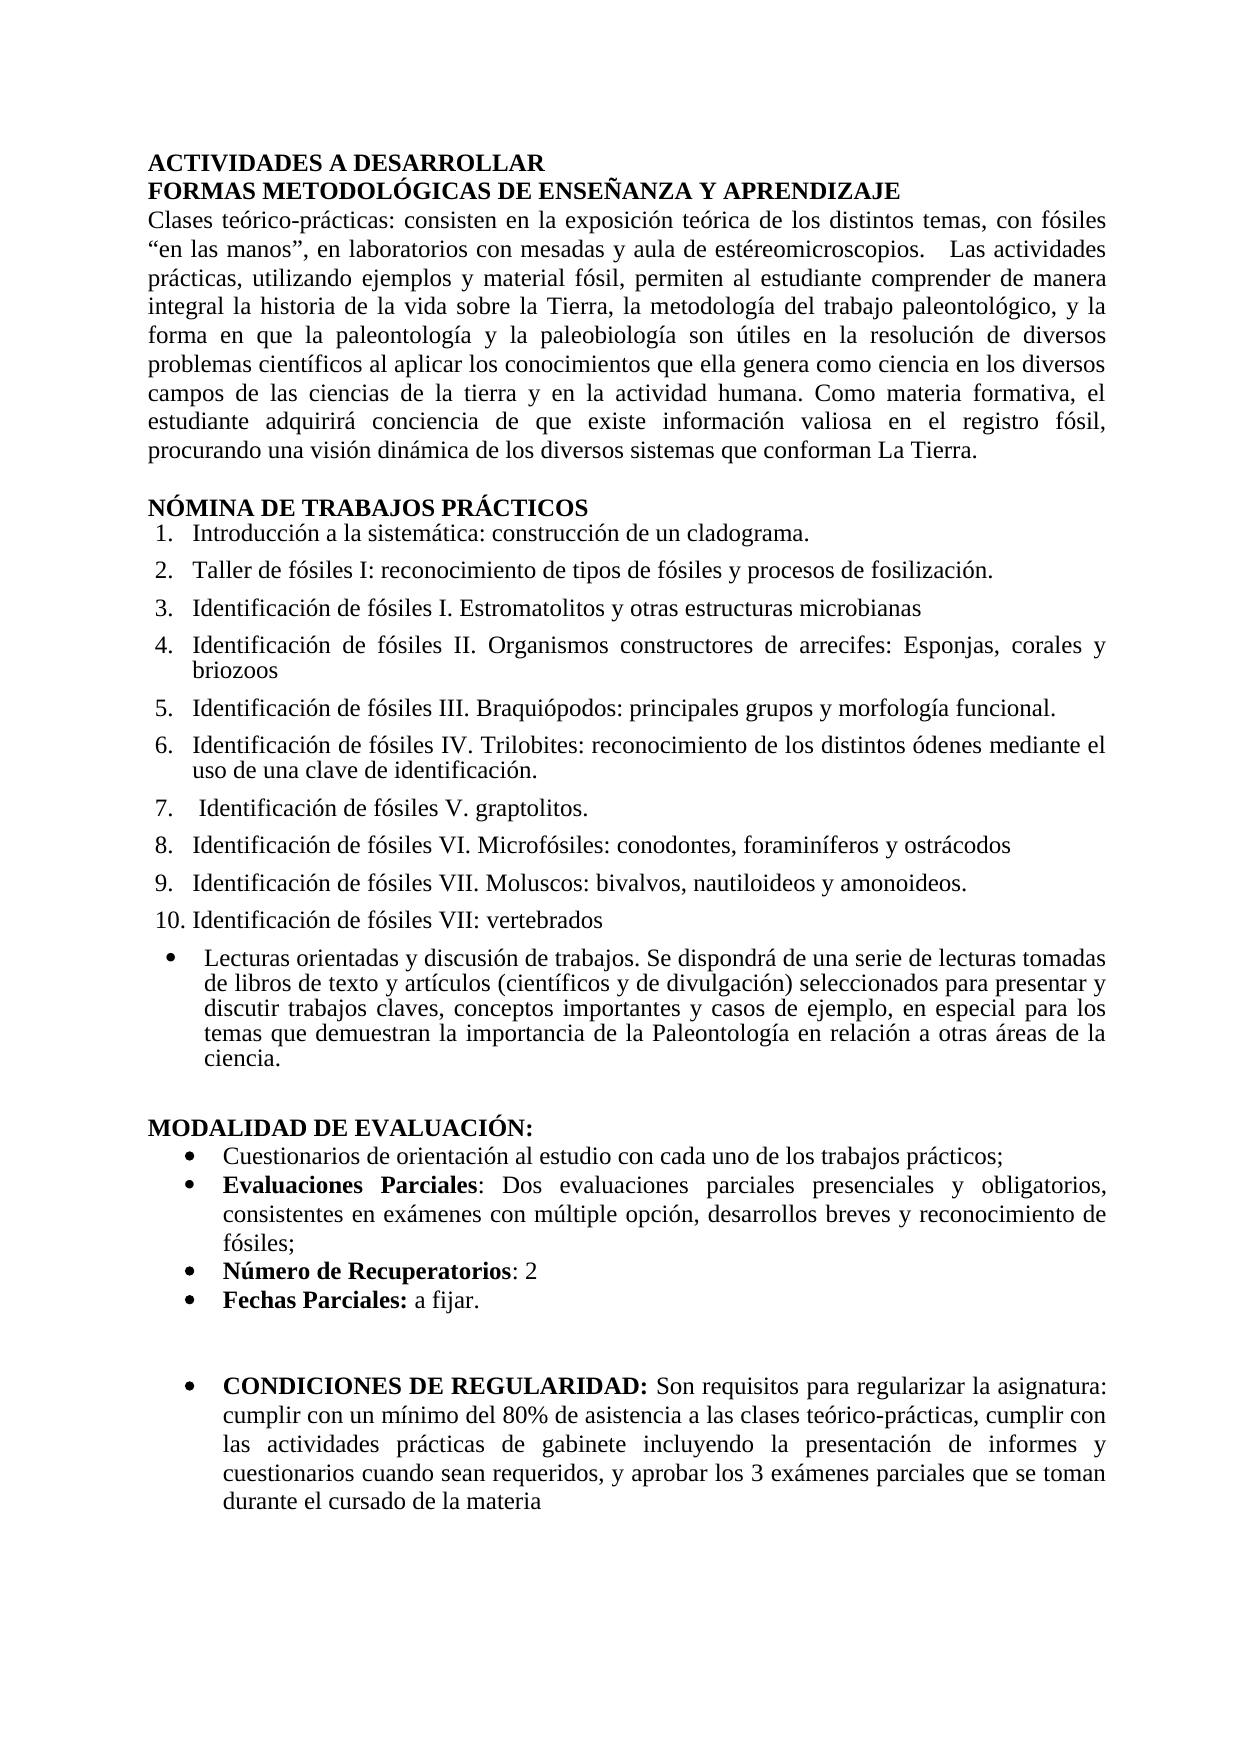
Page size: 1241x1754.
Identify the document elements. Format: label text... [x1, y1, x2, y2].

list Introducción a la sistemática: construcción de un cladograma. [154, 521, 1107, 546]
list Clases teórico-prácticas: consisten en la exposición teórica de los distintos temas, con fósiles “en las manos”, en laboratorios con mesadas y aula de estéreomicroscopios. Las actividades prácticas, utilizando ejemplos y material fósil, permiten al estudiante comprender de manera integral la historia de la vida sobre la Tierra, la metodología del trabajo paleontológico, y la forma en que la paleontología y la paleobiología son útiles en la resolución de diversos problemas científicos al aplicar los conocimientos que ella genera como ciencia en los diversos campos de las ciencias de la tierra y en la actividad humana. Como materia formativa, el estudiante adquirirá conciencia de que existe información valiosa en el registro fósil, procurando una visión dinámica de los diversos sistemas que conforman La Tierra. [148, 205, 1107, 464]
list CONDICIONES DE REGULARIDAD: Son requisitos para regularizar la asignatura: cumplir con un mínimo del 80% de asistencia a las clases teórico-prácticas, cumplir con las actividades prácticas de gabinete incluyendo la presentación de informes y cuestionarios cuando sean requeridos, y aprobar los 3 exámenes parciales que se toman durante el cursado de la materia [185, 1371, 1107, 1515]
list Identificación de fósiles VII. Moluscos: bivalvos, nautiloideos y amonoideos. [154, 871, 1107, 896]
list Identificación de fósiles VII: vertebrados [154, 909, 1107, 934]
list ACTIVIDADES A DESARROLLAR [148, 148, 1107, 176]
list Fechas Parciales: a fijar. [185, 1285, 1107, 1314]
list Identificación de fósiles VI. Microfósiles: conodontes, foraminíferos y ostrácodos [154, 834, 1107, 859]
list Número de Recuperatorios: 2 [185, 1256, 1107, 1285]
list Lecturas orientadas y discusión de trabajos. Se dispondrá de una serie de lecturas tomadas de libros de texto y artículos (científicos y de divulgación) seleccionados para presentar y discutir trabajos claves, conceptos importantes y casos de ejemplo, en especial para los temas que demuestran la importancia de la Paleontología en relación a otras áreas de la ciencia. [166, 946, 1107, 1071]
list Identificación de fósiles I. Estromatolitos y otras estructuras microbianas [154, 596, 1107, 621]
list Evaluaciones Parciales: Dos evaluaciones parciales presenciales y obligatorios, consistentes en exámenes con múltiple opción, desarrollos breves y reconocimiento de fósiles; [185, 1170, 1107, 1256]
list Identificación de fósiles V. graptolitos. [154, 796, 1107, 821]
list Identificación de fósiles III. Braquiópodos: principales grupos y morfología funcional. [154, 696, 1107, 721]
text NÓMINA DE TRABAJOS PRÁCTICOS [148, 493, 1107, 521]
list Taller de fósiles I: reconocimiento de tipos de fósiles y procesos de fosilización. [154, 559, 1107, 584]
list Identificación de fósiles II. Organismos constructores de arrecifes: Esponjas, corales y briozoos [154, 634, 1107, 684]
list FORMAS METODOLÓGICAS DE ENSEÑANZA Y APRENDIZAJE [148, 176, 1107, 205]
list Identificación de fósiles IV. Trilobites: reconocimiento de los distintos ódenes mediante el uso de una clave de identificación. [154, 734, 1107, 784]
list Cuestionarios de orientación al estudio con cada uno de los trabajos prácticos; [185, 1141, 1107, 1170]
text MODALIDAD DE EVALUACIÓN: [148, 1113, 1107, 1141]
